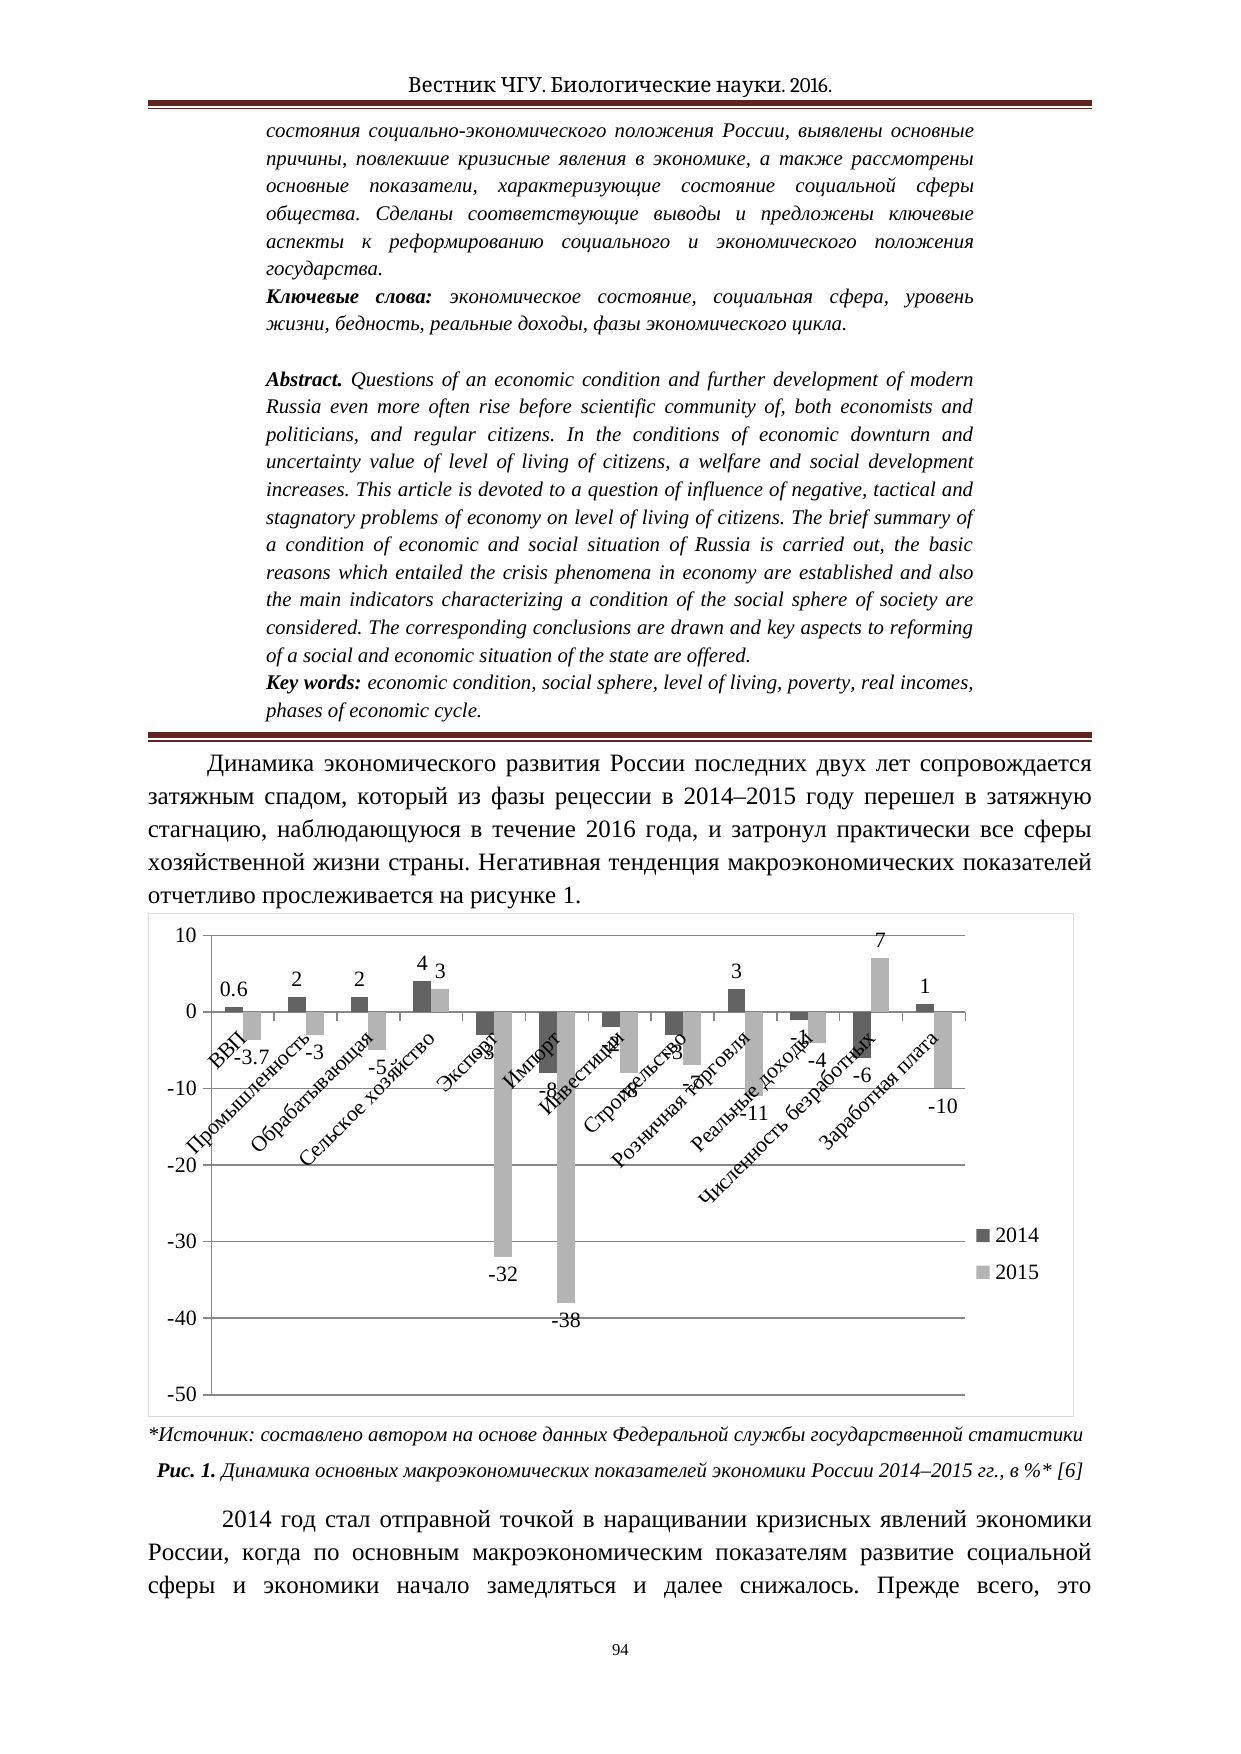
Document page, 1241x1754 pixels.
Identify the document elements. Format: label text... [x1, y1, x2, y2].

text *Источник: составлено автором на основе данных Федеральной службы государственной статистики [148, 1422, 1092, 1446]
text Key words: economic condition, social sphere, level of living, poverty, real incomes, phases of economic cycle. [266, 670, 974, 722]
text Abstract. Questions of an economic condition and further development of modern Russia even more often rise before scientific community of, both economists and politicians, and regular citizens. In the conditions of economic downturn and uncertainty value of level of living of citizens, a welfare and social development increases. This article is devoted to a question of influence of negative, tactical and stagnatory problems of economy on level of living of citizens. The brief summary of a condition of economic and social situation of Russia is carried out, the basic reasons which entailed the crisis phenomena in economy are established and also the main indicators characterizing a condition of the social sphere of society are considered. The corresponding conclusions are drawn and key aspects to reforming of a social and economic situation of the state are offered. [266, 367, 974, 667]
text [148, 1504, 1092, 1598]
text Ключевые слова: экономическое состояние, социальная сфера, уровень жизни, бедность, реальные доходы, фазы экономического цикла. [266, 284, 974, 335]
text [266, 118, 974, 280]
text Рис. 1. Динамика основных макроэкономических показателей экономики России 2014–2015 гг., в %* [6] [148, 1458, 1092, 1482]
text Динамика экономического развития России последних двух лет сопровождается затяжным спадом, который из фазы рецессии в 2014–2015 году перешел в затяжную стагнацию, наблюдающуюся в течение 2016 года, и затронул практически все сферы хозяйственной жизни страны. Негативная тенденция макроэкономических показателей отчетливо прослеживается на рисунке 1. [148, 748, 1092, 908]
